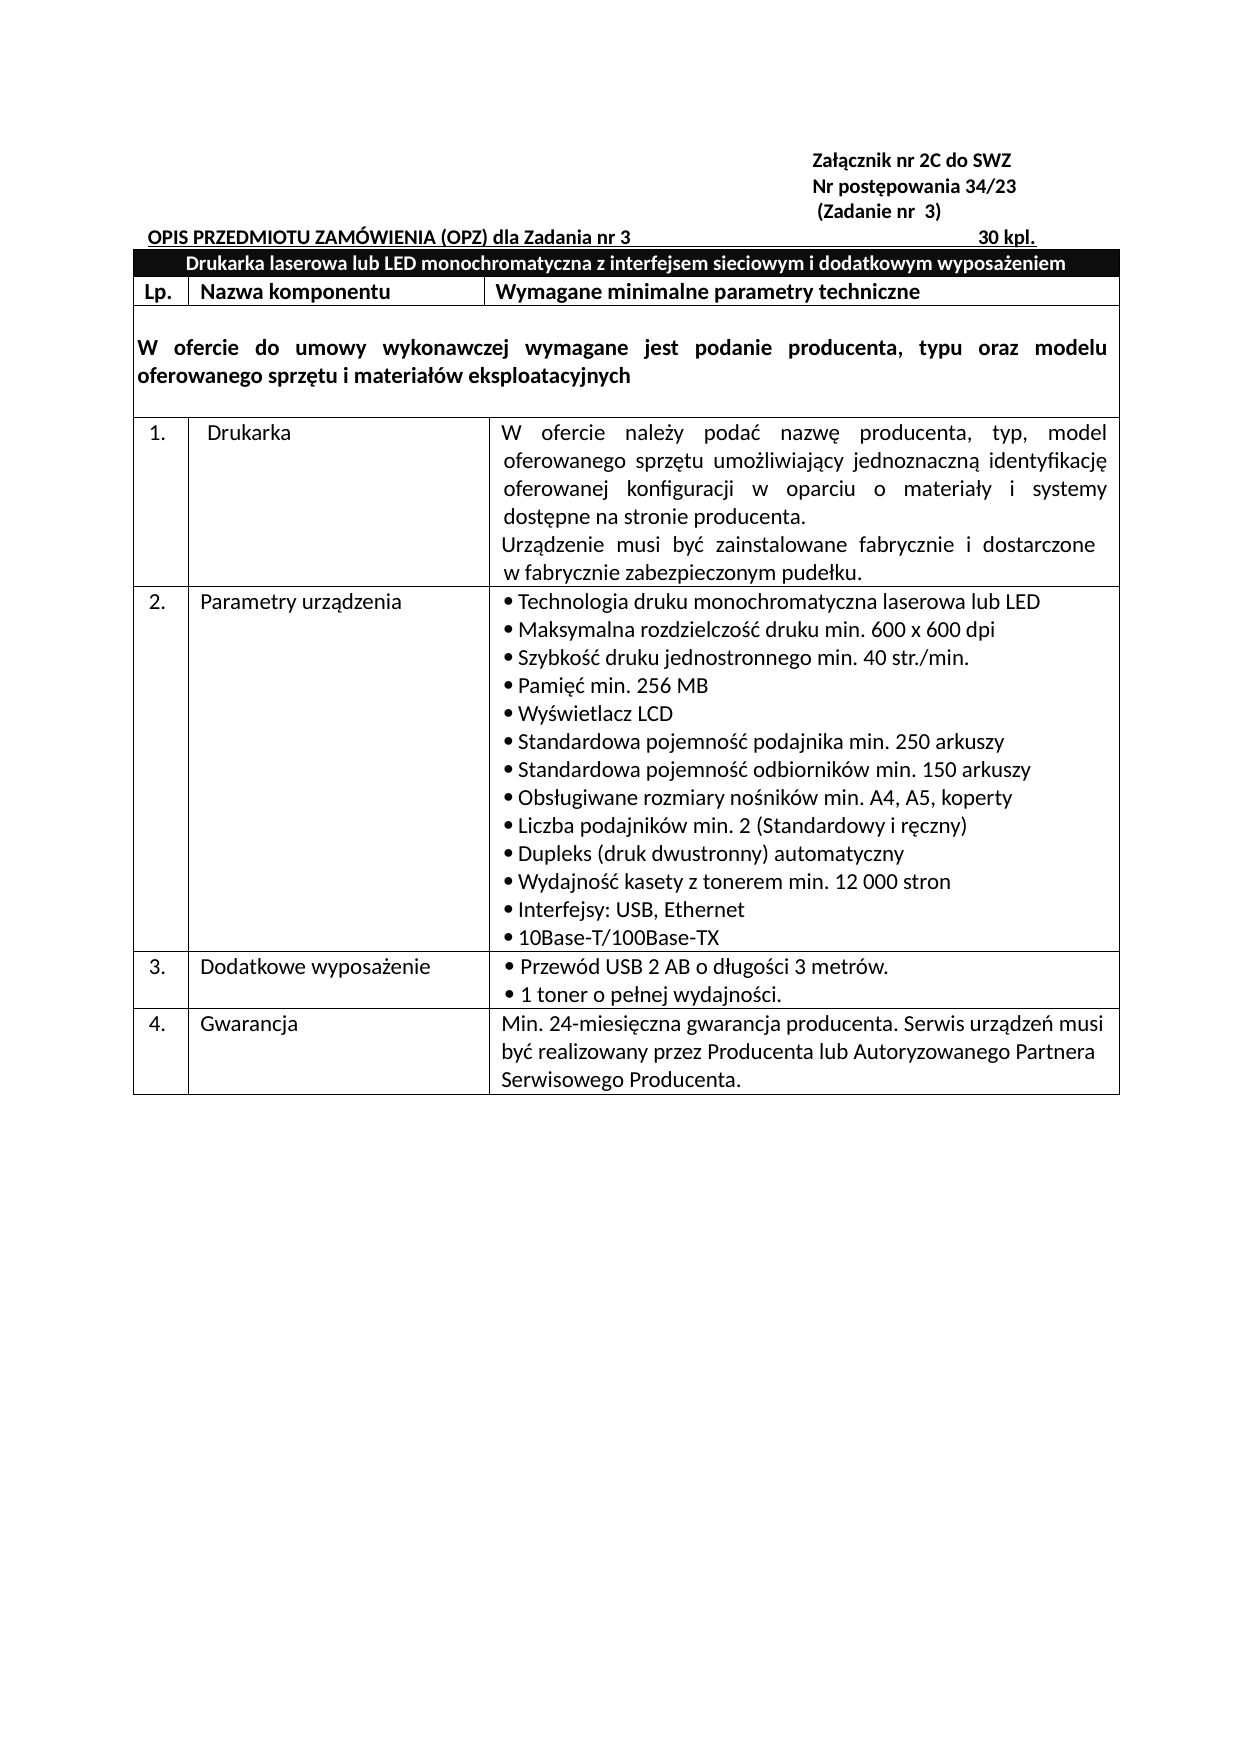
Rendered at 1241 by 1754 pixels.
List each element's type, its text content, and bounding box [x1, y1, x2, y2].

table_cell Przewód USB 2 AB o długości 3 metrów. 1 toner o pełnej wydajności. [490, 952, 1119, 1008]
table_header Drukarka laserowa lub LED monochromatyczna z interfejsem sieciowym i dodatkowym wyposażeniem [134, 250, 1119, 276]
table_cell Dodatkowe wyposażenie [189, 952, 489, 1008]
table_cell Technologia druku monochromatyczna laserowa lub LED Maksymalna rozdzielczość druku min. 600 x 600 dpi Szybkość druku jednostronnego min. 40 str./min. Pamięć min. 256 MB Wyświetlacz LCD Standardowa pojemność podajnika min. 250 arkuszy Standardowa pojemność odbiorników min. 150 arkuszy Obsługiwane rozmiary nośników min. A4, A5, koperty Liczba podajników min. 2 (Standardowy i ręczny) Dupleks (druk dwustronny) automatyczny Wydajność kasety z tonerem min. 12 000 stron Interfejsy: USB, Ethernet 10Base-T/100Base-TX [490, 587, 1119, 951]
text OPIS PRZEDMIOTU ZAMÓWIENIA (OPZ) dla Zadania nr 3 30 kpl. [148, 224, 1093, 249]
text Załącznik nr 2C do SWZ [812, 148, 1093, 173]
table_cell [134, 587, 188, 951]
table_cell Gwarancja [189, 1009, 489, 1093]
table_cell W ofercie należy podać nazwę producenta, typ, model oferowanego sprzętu umożliwiający jednoznaczną identyfikację oferowanej konfiguracji w oparciu o materiały i systemy dostępne na stronie producenta. Urządzenie musi być zainstalowane fabrycznie i dostarczone w fabrycznie zabezpieczonym pudełku. [490, 418, 1119, 586]
text Nr postępowania 34/23 [812, 173, 1093, 198]
table_cell Wymagane minimalne parametry techniczne [485, 277, 1119, 305]
table_cell [134, 952, 188, 1008]
table_cell [134, 1009, 188, 1093]
table_cell [134, 418, 188, 586]
table_cell Lp. [134, 277, 188, 305]
table_cell Parametry urządzenia [189, 587, 489, 951]
table_cell W ofercie do umowy wykonawczej wymagane jest podanie producenta, typu oraz modelu oferowanego sprzętu i materiałów eksploatacyjnych [134, 306, 1119, 417]
table_cell Drukarka [189, 418, 489, 586]
table_cell Nazwa komponentu [189, 277, 484, 305]
text (Zadanie nr 3) [812, 198, 1093, 224]
table_cell Min. 24-miesięczna gwarancja producenta. Serwis urządzeń musi być realizowany przez Producenta lub Autoryzowanego Partnera Serwisowego Producenta. [490, 1009, 1119, 1093]
